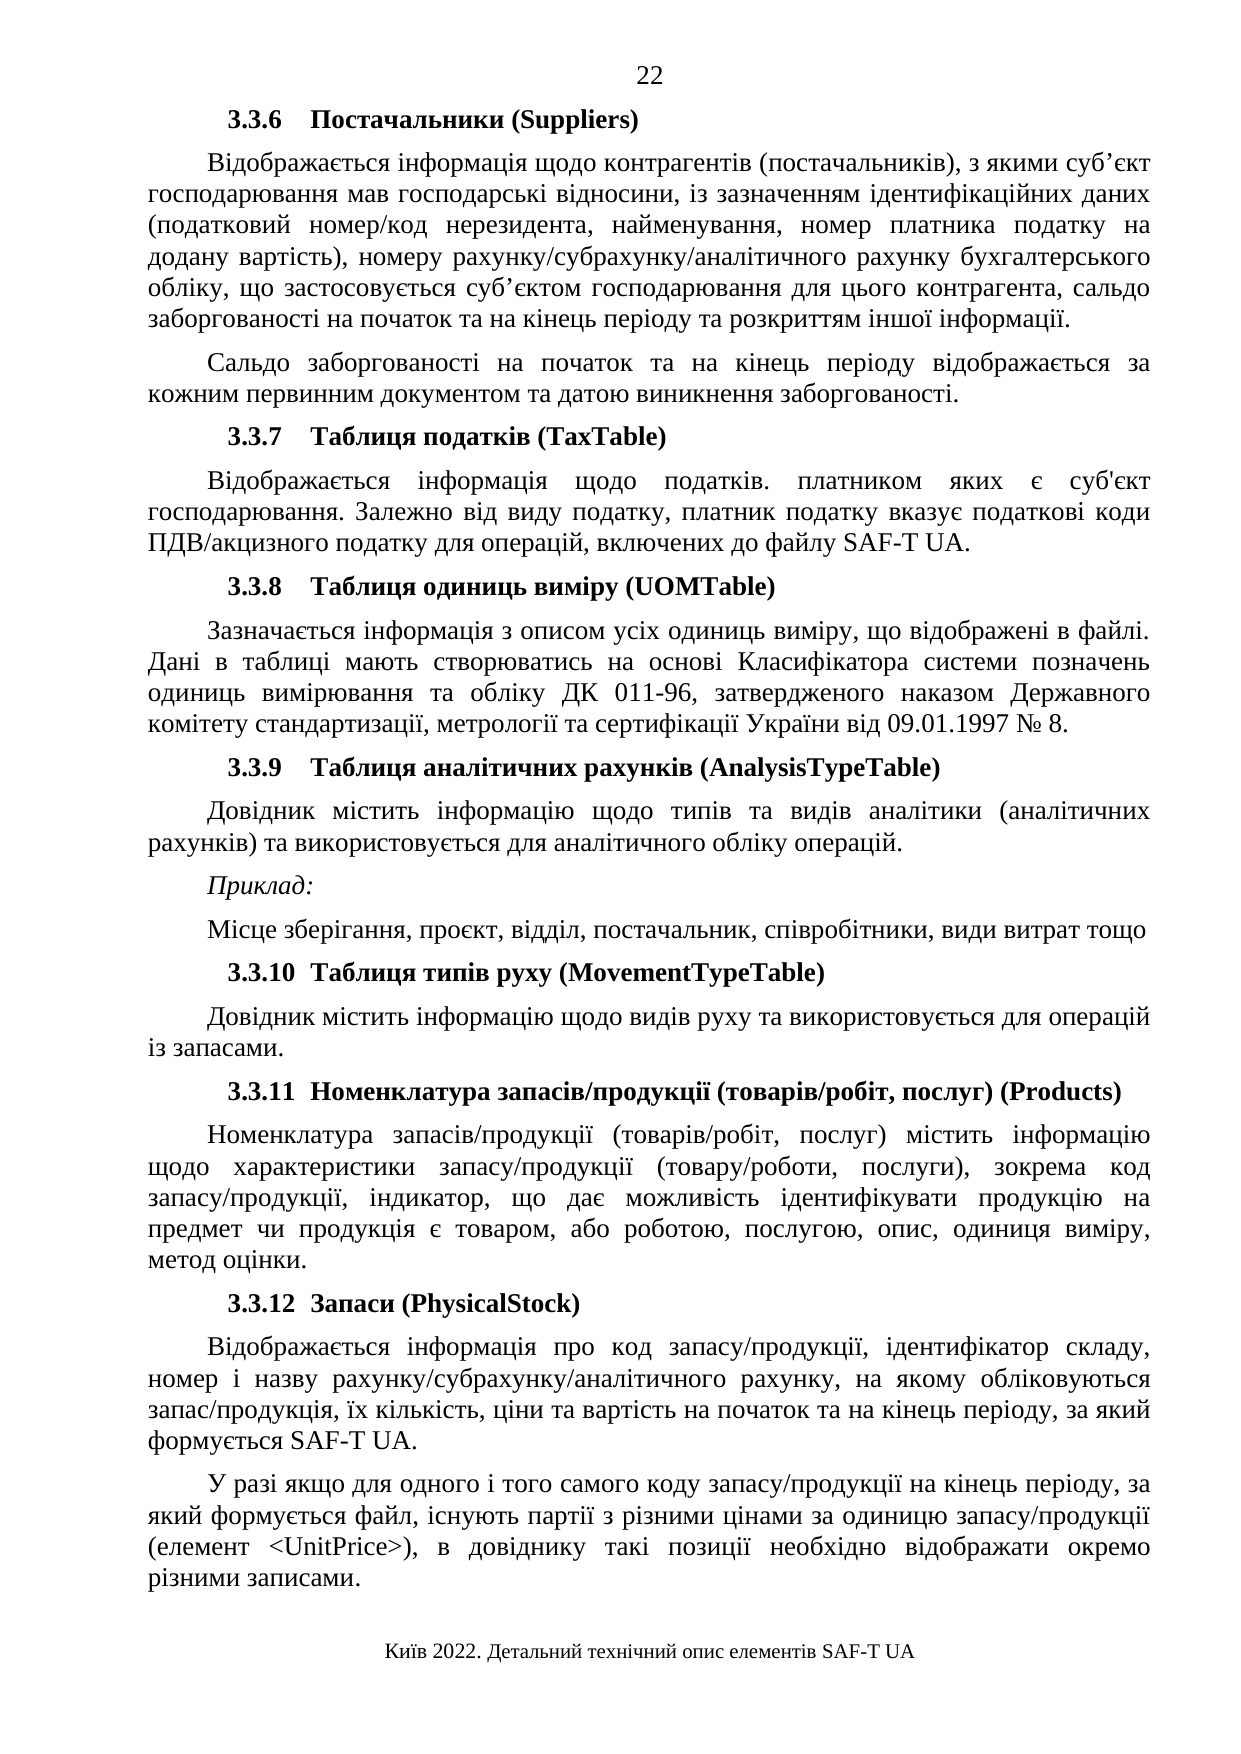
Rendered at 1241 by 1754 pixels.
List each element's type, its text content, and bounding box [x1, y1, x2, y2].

text Таблиця податків (TaxTable) [227, 421, 1152, 452]
text Номенклатура запасів/продукції (товарів/робіт, послуг) містить інформацію щодо характеристики запасу/продукції (товару/роботи, послуги), зокрема код запасу/продукції, індикатор, що дає можливість ідентифікувати продукцію на предмет чи продукція є товаром, або роботою, послугою, опис, одиниця виміру, метод оцінки. [148, 1119, 1152, 1274]
text Таблиця типів руху (MovementTypeTable) [227, 957, 1152, 988]
text Місце зберігання, проєкт, відділ, постачальник, співробітники, види витрат тощо [148, 913, 1152, 944]
text Запаси (PhysicalStock) [227, 1287, 1152, 1318]
text Відображається інформація щодо контрагентів (постачальників), з якими суб’єкт господарювання мав господарські відносини, із зазначенням ідентифікаційних даних (податковий номер/код нерезидента, найменування, номер платника податку на додану вартість), номеру рахунку/субрахунку/аналітичного рахунку бухгалтерського обліку, що застосовується суб’єктом господарювання для цього контрагента, сальдо заборгованості на початок та на кінець періоду та розкриттям іншої інформації. [148, 146, 1152, 333]
text Постачальники (Suppliers) [227, 103, 1152, 134]
text Таблиця одиниць виміру (UOMTable) [227, 570, 1152, 601]
text Сальдо заборгованості на початок та на кінець періоду відображається за кожним первинним документом та датою виникнення заборгованості. [148, 346, 1152, 408]
text Відображається інформація про код запасу/продукції, ідентифікатор складу, номер і назву рахунку/субрахунку/аналітичного рахунку, на якому обліковуються запас/продукція, їх кількість, ціни та вартість на початок та на кінець періоду, за який формується SAF-T UA. [148, 1331, 1152, 1455]
text Таблиця аналітичних рахунків (AnalysisTypeTable) [227, 751, 1152, 782]
text Приклад: [148, 869, 1152, 900]
text Номенклатура запасів/продукції (товарів/робіт, послуг) (Products) [227, 1075, 1152, 1106]
text Довідник містить інформацію щодо видів руху та використовується для операцій із запасами. [148, 1000, 1152, 1062]
text Зазначається інформація з описом усіх одиниць виміру, що відображені в файлі. Дані в таблиці мають створюватись на основі Класифікатора системи позначень одиниць вимірювання та обліку ДК 011-96, затвердженого наказом Державного комітету стандартизації, метрології та сертифікації України від 09.01.1997 № 8. [148, 614, 1152, 738]
text У разі якщо для одного і того самого коду запасу/продукції на кінець періоду, за який формується файл, існують партії з різними цінами за одиницю запасу/продукції (елемент <UnitPrice>), в довіднику такі позиції необхідно відображати окремо різними записами. [148, 1468, 1152, 1592]
text Відображається інформація щодо податків. платником яких є суб'єкт господарювання. Залежно від виду податку, платник податку вказує податкові коди ПДВ/акцизного податку для операцій, включених до файлу SAF-T UA. [148, 464, 1152, 558]
text Довідник містить інформацію щодо типів та видів аналітики (аналітичних рахунків) та використовується для аналітичного обліку операцій. [148, 794, 1152, 857]
